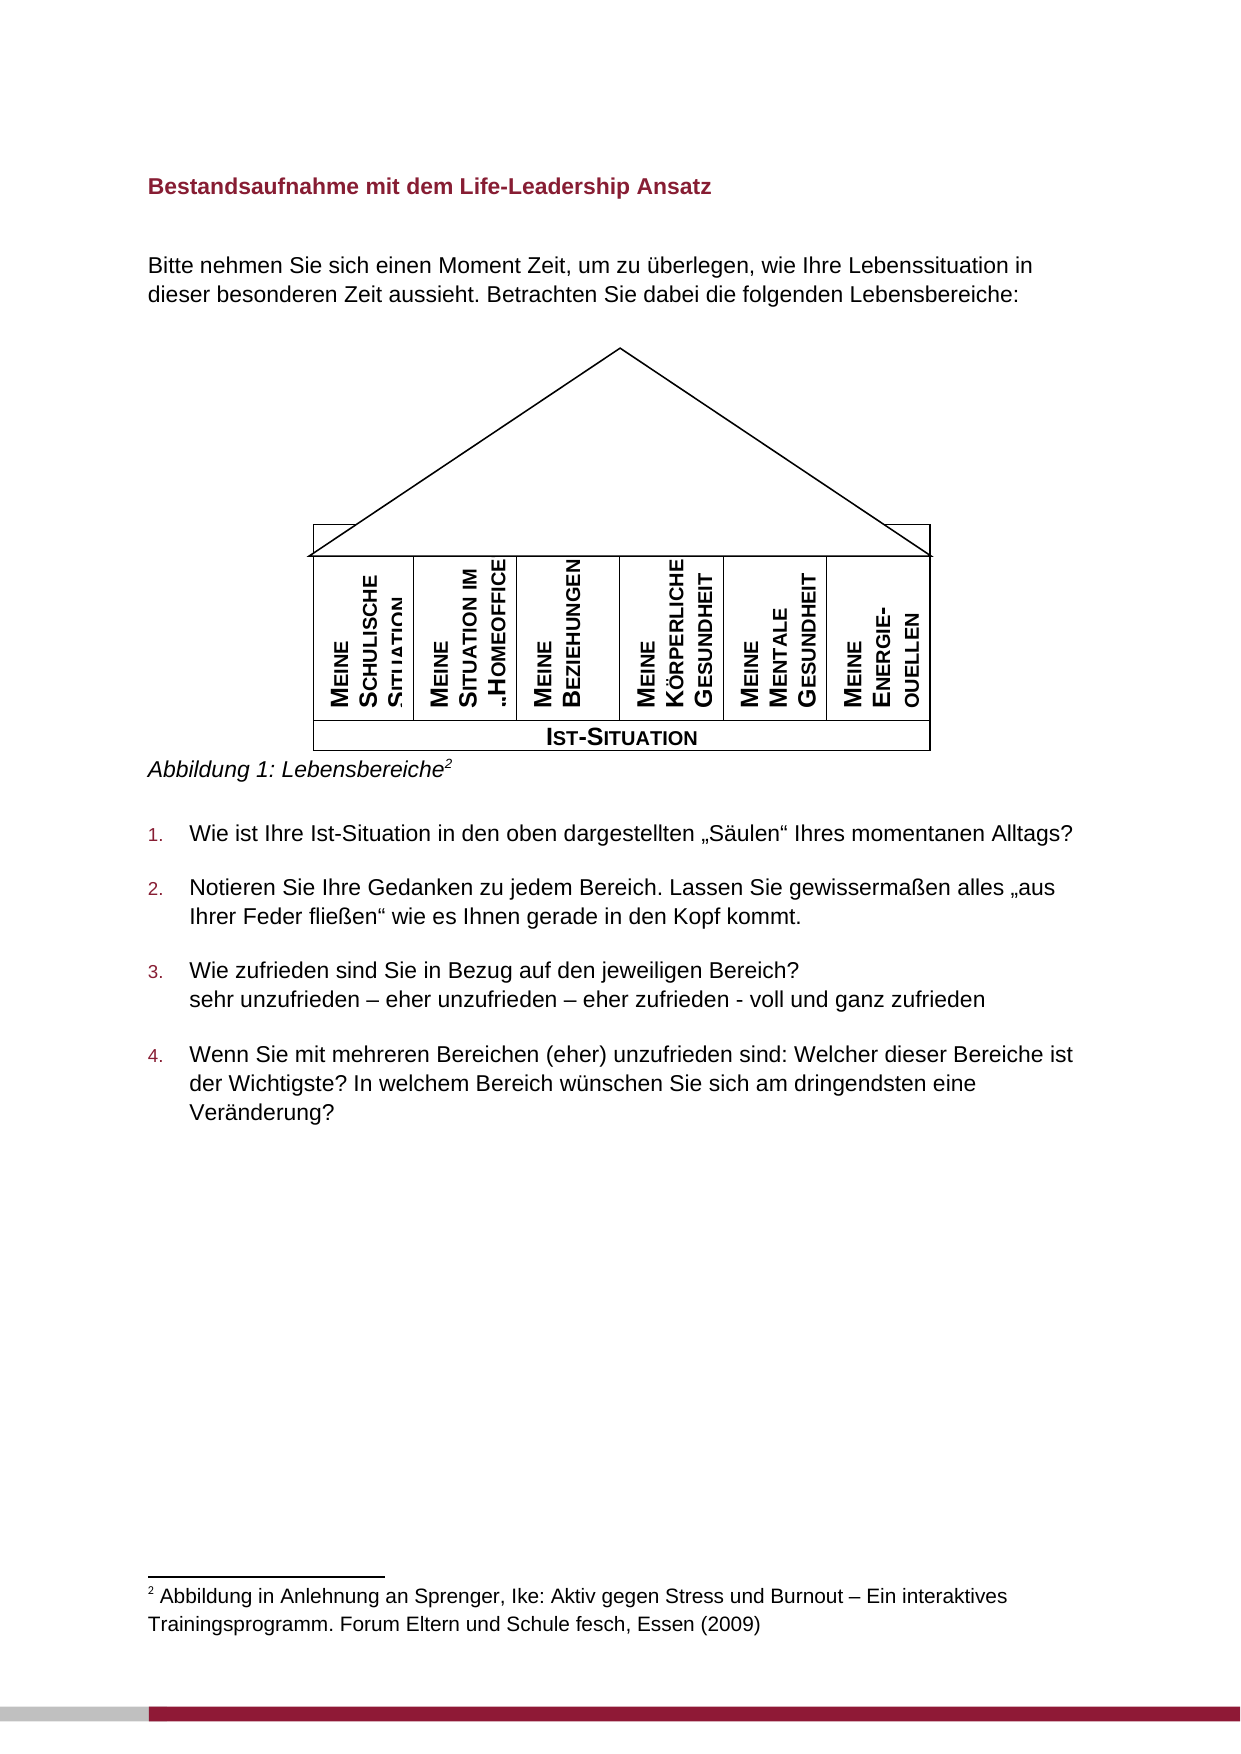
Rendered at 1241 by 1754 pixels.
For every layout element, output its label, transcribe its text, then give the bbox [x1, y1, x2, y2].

list Wie zufrieden sind Sie in Bezug auf den jeweiligen Bereich? sehr unzufrieden – eher unzufrieden – eher zufrieden - voll und ganz zufrieden [148, 955, 1092, 1014]
table_header Meine Energie-quellen [827, 557, 929, 720]
text Abbildung 1: Lebensbereiche [148, 751, 1092, 784]
table_header Meine Körperliche Gesundheit [620, 557, 723, 720]
text Bestandsaufnahme mit dem Life-Leadership Ansatz [148, 148, 1092, 206]
table_header Meine Beziehungen [517, 557, 619, 720]
table_cell Ist-Situation [314, 721, 929, 750]
list Notieren Sie Ihre Gedanken zu jedem Bereich. Lassen Sie gewissermaßen alles „aus Ihrer Feder fließen“ wie es Ihnen gerade in den Kopf kommt. [148, 872, 1092, 930]
list Wenn Sie mit mehreren Bereichen (eher) unzufrieden sind: Welcher dieser Bereiche ist der Wichtigste? In welchem Bereich wünschen Sie sich am dringendsten eine Veränderung? [148, 1039, 1092, 1126]
list Wie ist Ihre Ist-Situation in den oben dargestellten „Säulen“ Ihres momentanen Alltags? [148, 818, 1092, 847]
table_header Meine Situation im „Homeoffice“ [414, 557, 516, 720]
table_header Meine Schulische Situation [314, 557, 413, 720]
table_header Meine Mentale Gesundheit [724, 557, 826, 720]
text Bitte nehmen Sie sich einen Moment Zeit, um zu überlegen, wie Ihre Lebenssituation in dieser besonderen Zeit aussieht. Betrachten Sie dabei die folgenden Lebensbereiche: [148, 250, 1092, 308]
